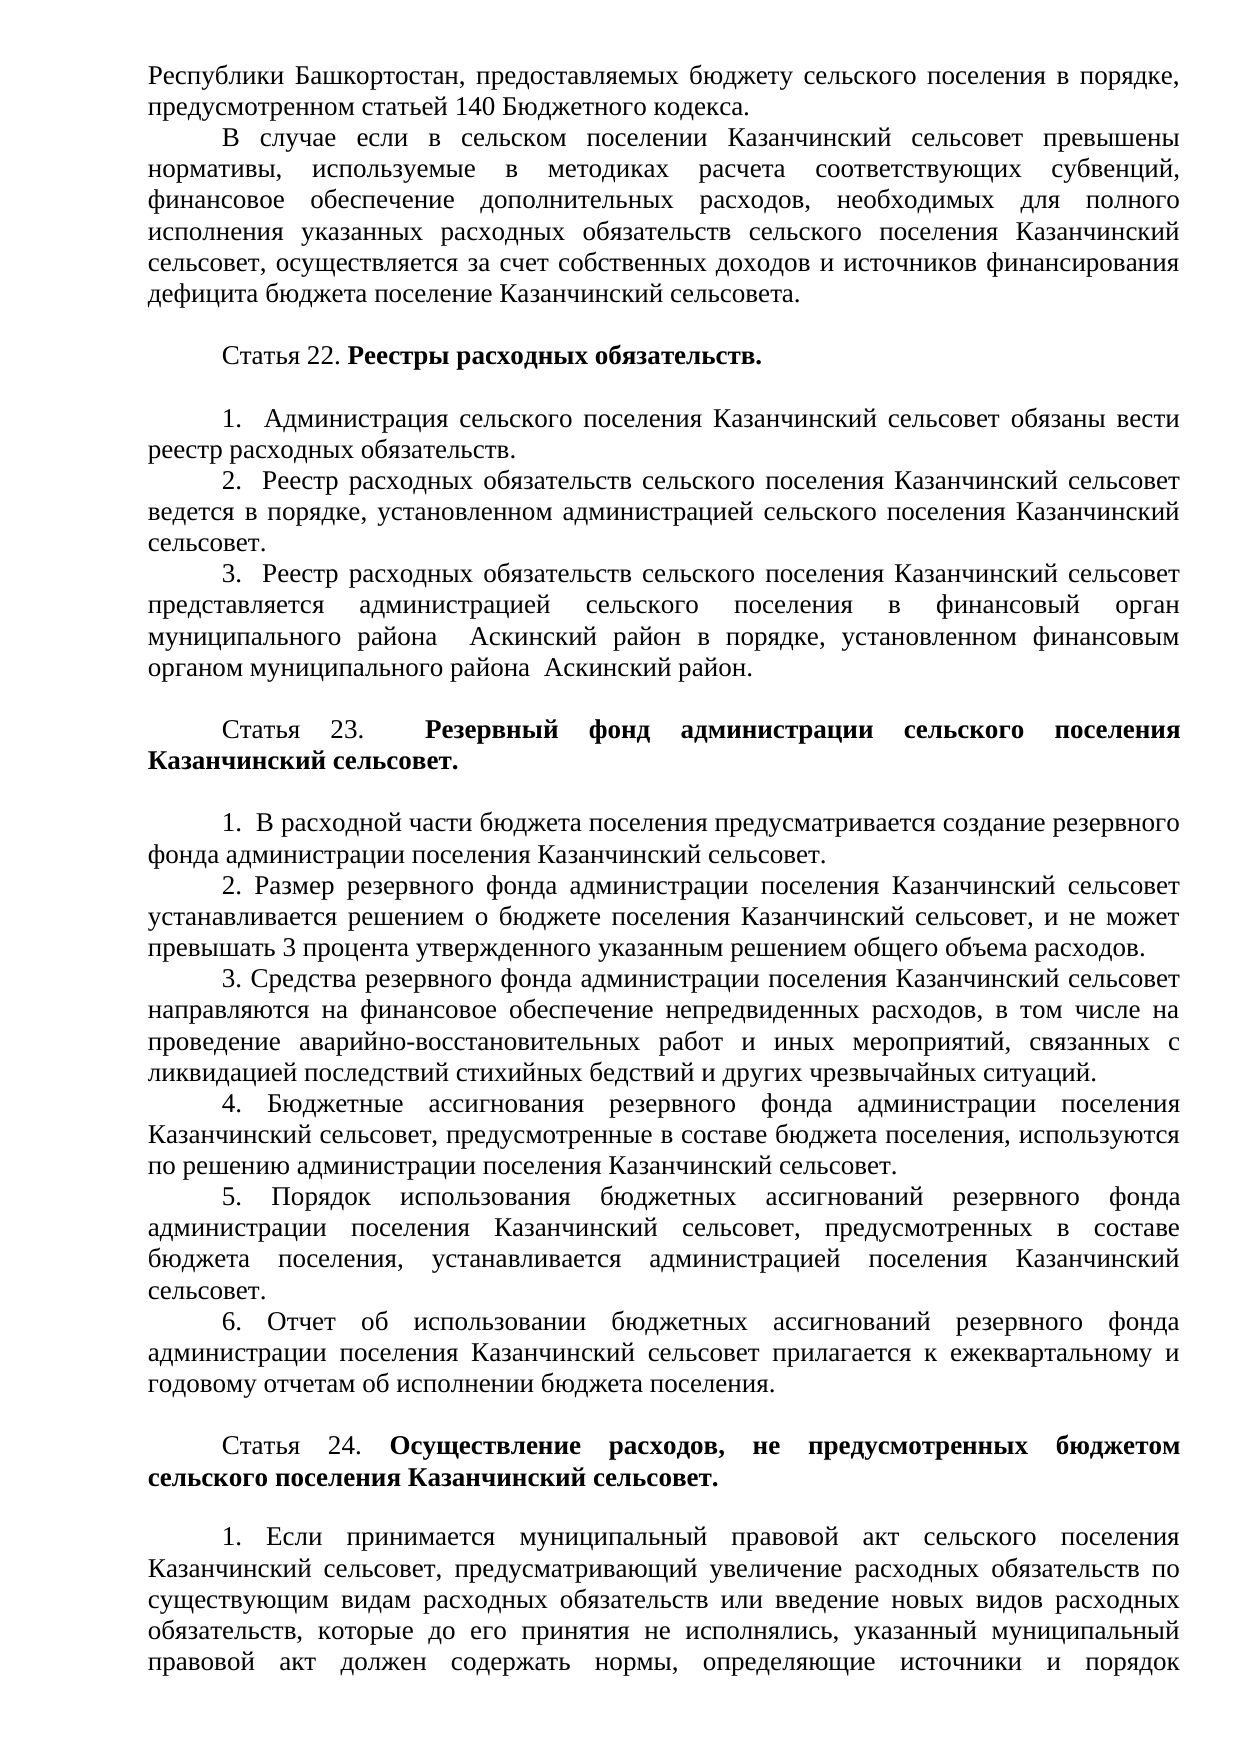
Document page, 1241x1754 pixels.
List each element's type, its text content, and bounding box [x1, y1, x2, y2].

text 2. Размер резервного фонда администрации поселения Казанчинский сельсовет устанавливается решением о бюджете поселения Казанчинский сельсовет, и не может превышать 3 процента утвержденного указанным решением общего объема расходов. [148, 869, 1181, 962]
text 5. Порядок использования бюджетных ассигнований резервного фонда администрации поселения Казанчинский сельсовет, предусмотренных в составе бюджета поселения, устанавливается администрацией поселения Казанчинский сельсовет. [148, 1180, 1181, 1305]
text Статья 24. Осуществление расходов, не предусмотренных бюджетом сельского поселения Казанчинский сельсовет. [148, 1429, 1181, 1492]
text Статья 23. Резервный фонд администрации сельского поселения Казанчинский сельсовет. [148, 713, 1181, 775]
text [148, 1521, 1181, 1676]
text 3. Реестр расходных обязательств сельского поселения Казанчинский сельсовет представляется администрацией сельского поселения в финансовый орган муниципального района Аскинский район в порядке, установленном финансовым органом муниципального района Аскинский район. [148, 557, 1181, 682]
text 1. В расходной части бюджета поселения предусматривается создание резервного фонда администрации поселения Казанчинский сельсовет. [148, 807, 1181, 869]
text 2. Реестр расходных обязательств сельского поселения Казанчинский сельсовет ведется в порядке, установленном администрацией сельского поселения Казанчинский сельсовет. [148, 464, 1181, 557]
text 6. Отчет об использовании бюджетных ассигнований резервного фонда администрации поселения Казанчинский сельсовет прилагается к ежеквартальному и годовому отчетам об исполнении бюджета поселения. [148, 1305, 1181, 1398]
text 1. Администрация сельского поселения Казанчинский сельсовет обязаны вести реестр расходных обязательств. [148, 402, 1181, 464]
text В случае если в сельском поселении Казанчинский сельсовет превышены нормативы, используемые в методиках расчета соответствующих субвенций, финансовое обеспечение дополнительных расходов, необходимых для полного исполнения указанных расходных обязательств сельского поселения Казанчинский сельсовет, осуществляется за счет собственных доходов и источников финансирования дефицита бюджета поселение Казанчинский сельсовета. [148, 121, 1181, 308]
text 4. Бюджетные ассигнования резервного фонда администрации поселения Казанчинский сельсовет, предусмотренные в составе бюджета поселения, используются по решению администрации поселения Казанчинский сельсовет. [148, 1087, 1181, 1180]
text 3. Средства резервного фонда администрации поселения Казанчинский сельсовет направляются на финансовое обеспечение непредвиденных расходов, в том числе на проведение аварийно-восстановительных работ и иных мероприятий, связанных с ликвидацией последствий стихийных бедствий и других чрезвычайных ситуаций. [148, 962, 1181, 1087]
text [148, 59, 1181, 121]
text Статья 22. Реестры расходных обязательств. [148, 339, 1181, 371]
